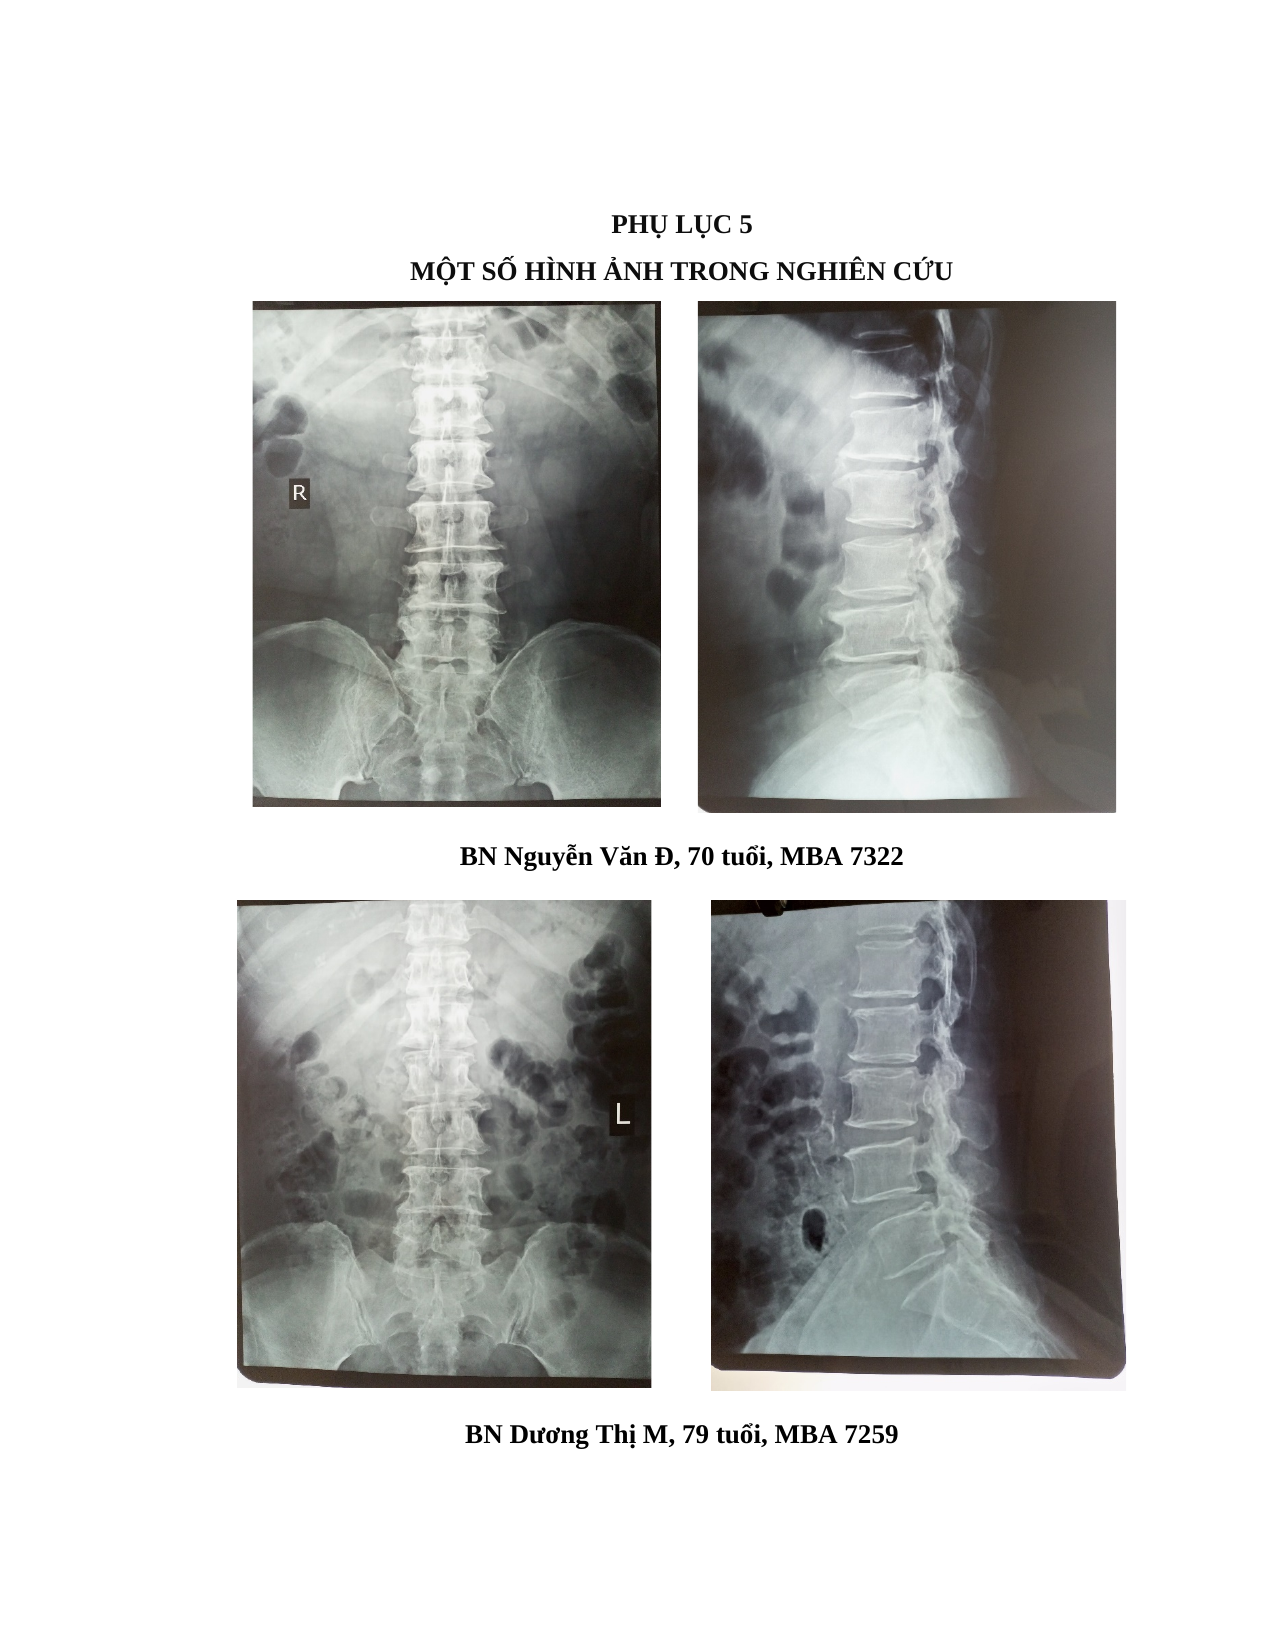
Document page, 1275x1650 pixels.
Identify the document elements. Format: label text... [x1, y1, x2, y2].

picture [237, 900, 652, 1388]
picture [252, 301, 661, 807]
picture [697, 301, 1117, 813]
text BN Nguyễn Văn Đ, 70 tuổi, MBA 7322 [207, 839, 1157, 871]
text BN Dương Thị M, 79 tuổi, MBA 7259 [207, 1418, 1157, 1449]
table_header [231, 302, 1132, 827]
text PHỤ LỤC 5 [207, 208, 1157, 239]
text MỘT SỐ HÌNH ẢNH TRONG NGHIÊN CỨU [207, 255, 1157, 286]
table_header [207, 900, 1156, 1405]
picture [711, 900, 1127, 1391]
